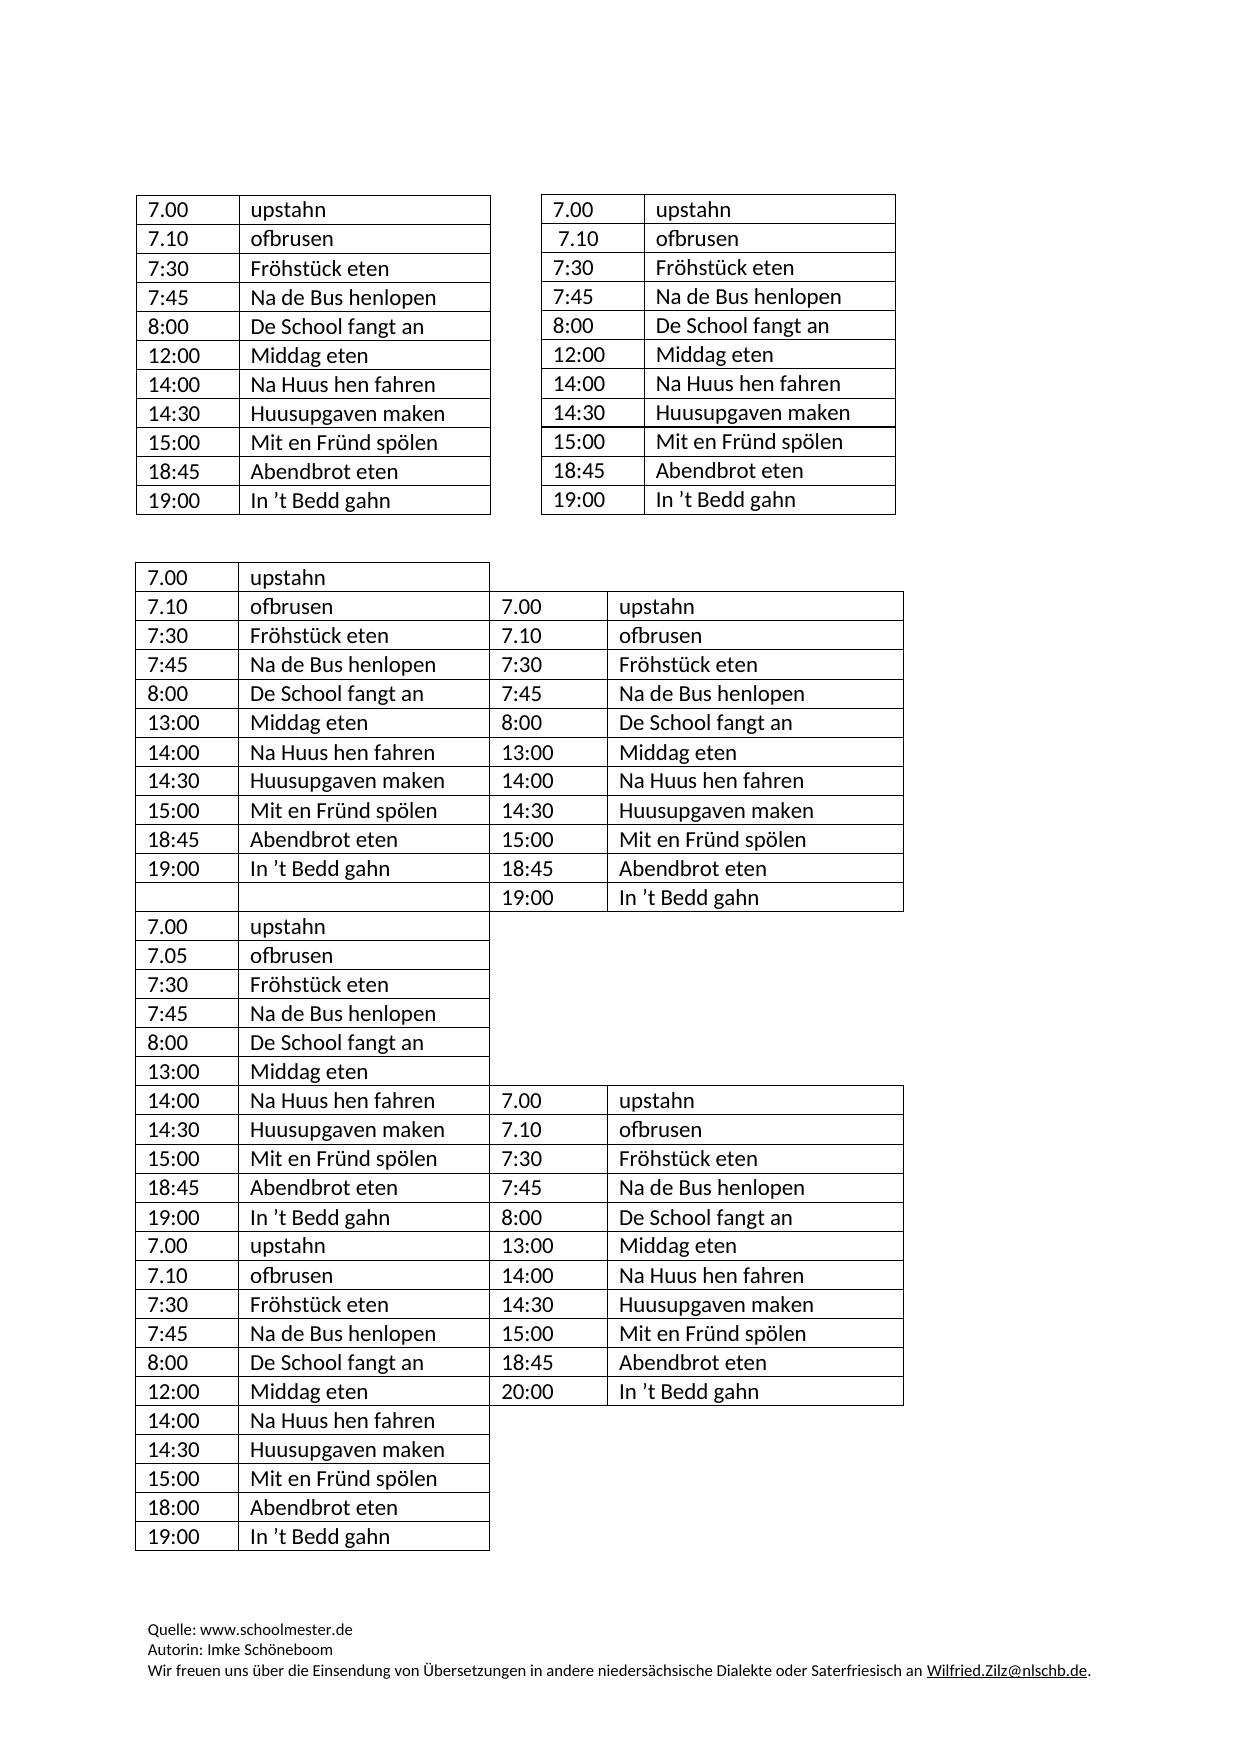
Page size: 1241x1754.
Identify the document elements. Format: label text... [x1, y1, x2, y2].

table_cell 7:45 [137, 283, 239, 311]
table_cell Na de Bus henlopen [608, 1174, 903, 1202]
table_header 7.00 [542, 195, 644, 223]
table_cell 14:00 [490, 1261, 607, 1289]
table_cell 8:00 [542, 311, 644, 339]
table_cell Fröhstück eten [239, 1290, 489, 1318]
table_cell 7:45 [136, 1319, 238, 1347]
table_cell 15:00 [136, 1464, 238, 1492]
table_cell 14:30 [136, 1435, 238, 1463]
table_cell Middag eten [239, 709, 489, 737]
table_cell Mit en Fründ spölen [645, 428, 895, 456]
table_cell 7:45 [136, 650, 238, 678]
table_cell 18:45 [542, 457, 644, 484]
table_cell Middag eten [608, 1232, 903, 1260]
table_cell 7:45 [490, 1174, 607, 1202]
table_cell 20:00 [490, 1377, 607, 1405]
table_cell ofbrusen [239, 592, 489, 620]
table_cell 18:45 [137, 457, 239, 485]
table_cell 13:00 [490, 1232, 607, 1260]
table_cell In ’t Bedd gahn [239, 1203, 489, 1231]
table_cell 19:00 [136, 1522, 238, 1550]
table_cell Fröhstück eten [239, 621, 489, 649]
table_cell ofbrusen [608, 1115, 903, 1143]
table_cell Fröhstück eten [608, 650, 903, 678]
table_cell Abendbrot eten [239, 1174, 489, 1202]
table_cell 15:00 [137, 428, 239, 456]
table_cell Na Huus hen fahren [240, 370, 490, 398]
table_cell 19:00 [137, 486, 239, 514]
table_cell De School fangt an [240, 312, 490, 340]
table_cell Na de Bus henlopen [645, 282, 895, 310]
table_cell 8:00 [490, 1203, 607, 1231]
table_cell Fröhstück eten [239, 970, 489, 998]
table_cell Mit en Fründ spölen [239, 1464, 489, 1492]
table_cell 13:00 [490, 738, 607, 766]
table_cell Abendbrot eten [645, 457, 895, 484]
table_cell 7.00 [490, 1086, 607, 1114]
table_cell Mit en Fründ spölen [240, 428, 490, 456]
table_cell Huusupgaven maken [608, 796, 903, 824]
table_cell Na Huus hen fahren [239, 738, 489, 766]
table_cell Fröhstück eten [240, 254, 490, 282]
table_cell Na de Bus henlopen [240, 283, 490, 311]
table_cell Abendbrot eten [239, 1493, 489, 1521]
table_cell 7:30 [490, 650, 607, 678]
table_cell 7.10 [136, 1261, 238, 1289]
table_cell 8:00 [136, 1028, 238, 1056]
table_header upstahn [240, 196, 490, 223]
table_cell 13:00 [136, 1057, 238, 1085]
table_cell ofbrusen [239, 941, 489, 969]
table_cell 15:00 [136, 796, 238, 824]
table_cell 18:00 [136, 1493, 238, 1521]
table_cell Abendbrot eten [239, 825, 489, 853]
table_cell 7:30 [136, 1290, 238, 1318]
table_cell Mit en Fründ spölen [239, 796, 489, 824]
table_cell 18:45 [136, 825, 238, 853]
table_cell 15:00 [542, 428, 644, 456]
table_cell Na Huus hen fahren [645, 369, 895, 397]
table_cell 14:00 [136, 1086, 238, 1114]
table_cell 7:45 [542, 282, 644, 310]
table_cell De School fangt an [239, 1028, 489, 1056]
table_cell Na Huus hen fahren [239, 1086, 489, 1114]
table_cell Huusupgaven maken [239, 1115, 489, 1143]
table_cell 14:00 [137, 370, 239, 398]
table_cell De School fangt an [239, 680, 489, 707]
table_header upstahn [645, 195, 895, 223]
table_cell Na Huus hen fahren [239, 1406, 489, 1434]
table_cell 18:45 [490, 1348, 607, 1376]
table_cell 7.00 [136, 1232, 238, 1260]
table_cell 7:30 [136, 970, 238, 998]
table_cell De School fangt an [608, 1203, 903, 1231]
table_header 7.00 [136, 563, 238, 591]
table_cell upstahn [608, 1086, 903, 1114]
table_cell ofbrusen [608, 621, 903, 649]
table_cell 14:30 [490, 796, 607, 824]
table_cell 19:00 [136, 854, 238, 882]
table_cell 7.10 [136, 592, 238, 620]
table_cell 7.10 [137, 225, 239, 253]
table_cell Fröhstück eten [645, 253, 895, 281]
table_cell Huusupgaven maken [608, 1290, 903, 1318]
table_cell Middag eten [239, 1057, 489, 1085]
table_cell 19:00 [136, 1203, 238, 1231]
table_cell 14:00 [490, 767, 607, 795]
table_cell 18:45 [490, 854, 607, 882]
table_cell ofbrusen [239, 1261, 489, 1289]
table_cell 14:30 [136, 1115, 238, 1143]
table_cell 7.00 [136, 912, 238, 940]
table_cell 7.10 [542, 224, 644, 252]
table_cell Huusupgaven maken [239, 1435, 489, 1463]
table_cell Huusupgaven maken [240, 399, 490, 427]
table_cell 19:00 [542, 486, 644, 514]
table_cell De School fangt an [645, 311, 895, 339]
table_cell 14:30 [137, 399, 239, 427]
table_cell 7:30 [542, 253, 644, 281]
table_cell Middag eten [645, 340, 895, 368]
table_cell Huusupgaven maken [239, 767, 489, 795]
table_cell 7:45 [136, 999, 238, 1027]
table_cell 19:00 [490, 883, 607, 911]
table_cell [239, 883, 489, 911]
table_cell Abendbrot eten [608, 854, 903, 882]
table_cell 12:00 [136, 1377, 238, 1405]
table_cell Abendbrot eten [240, 457, 490, 485]
table_cell 14:00 [542, 369, 644, 397]
table_cell Na Huus hen fahren [608, 1261, 903, 1289]
table_cell In ’t Bedd gahn [239, 1522, 489, 1550]
table_cell Na de Bus henlopen [608, 680, 903, 707]
table_cell Middag eten [239, 1377, 489, 1405]
table_cell Fröhstück eten [608, 1145, 903, 1172]
table_cell 8:00 [137, 312, 239, 340]
table_cell 8:00 [136, 680, 238, 707]
table_cell Mit en Fründ spölen [239, 1145, 489, 1172]
table_cell Mit en Fründ spölen [608, 825, 903, 853]
table_cell 7:30 [136, 621, 238, 649]
table_cell De School fangt an [608, 709, 903, 737]
table_cell 15:00 [136, 1145, 238, 1172]
table_cell In ’t Bedd gahn [239, 854, 489, 882]
table_cell Na de Bus henlopen [239, 650, 489, 678]
table_cell 15:00 [490, 1319, 607, 1347]
table_cell ofbrusen [645, 224, 895, 252]
table_cell 14:00 [136, 738, 238, 766]
table_cell 7:30 [137, 254, 239, 282]
table_cell Na Huus hen fahren [608, 767, 903, 795]
table_cell Na de Bus henlopen [239, 999, 489, 1027]
table_cell 18:45 [136, 1174, 238, 1202]
table_header 7.00 [137, 196, 239, 223]
table_header upstahn [239, 563, 489, 591]
table_cell De School fangt an [239, 1348, 489, 1376]
table_cell Middag eten [240, 341, 490, 369]
table_cell In ’t Bedd gahn [608, 1377, 903, 1405]
table_cell 7.10 [490, 1115, 607, 1143]
table_cell In ’t Bedd gahn [645, 486, 895, 514]
table_cell 14:30 [490, 1290, 607, 1318]
table_cell 7:30 [490, 1145, 607, 1172]
table_cell upstahn [239, 1232, 489, 1260]
table_cell 12:00 [137, 341, 239, 369]
table_cell 7.00 [490, 592, 607, 620]
table_cell 13:00 [136, 709, 238, 737]
table_cell Huusupgaven maken [645, 399, 895, 426]
table_cell 14:30 [136, 767, 238, 795]
table_cell Abendbrot eten [608, 1348, 903, 1376]
table_cell 7:45 [490, 680, 607, 707]
table_cell 7.10 [490, 621, 607, 649]
table_cell 15:00 [490, 825, 607, 853]
table_cell In ’t Bedd gahn [240, 486, 490, 514]
table_cell Middag eten [608, 738, 903, 766]
table_cell upstahn [239, 912, 489, 940]
table_cell 12:00 [542, 340, 644, 368]
table_cell upstahn [608, 592, 903, 620]
table_cell Na de Bus henlopen [239, 1319, 489, 1347]
table_cell In ’t Bedd gahn [608, 883, 903, 911]
table_cell ofbrusen [240, 225, 490, 253]
table_cell 7.05 [136, 941, 238, 969]
table_cell 14:00 [136, 1406, 238, 1434]
table_cell 8:00 [136, 1348, 238, 1376]
table_cell 8:00 [490, 709, 607, 737]
table_cell Mit en Fründ spölen [608, 1319, 903, 1347]
table_cell [136, 883, 238, 911]
table_cell 14:30 [542, 399, 644, 426]
